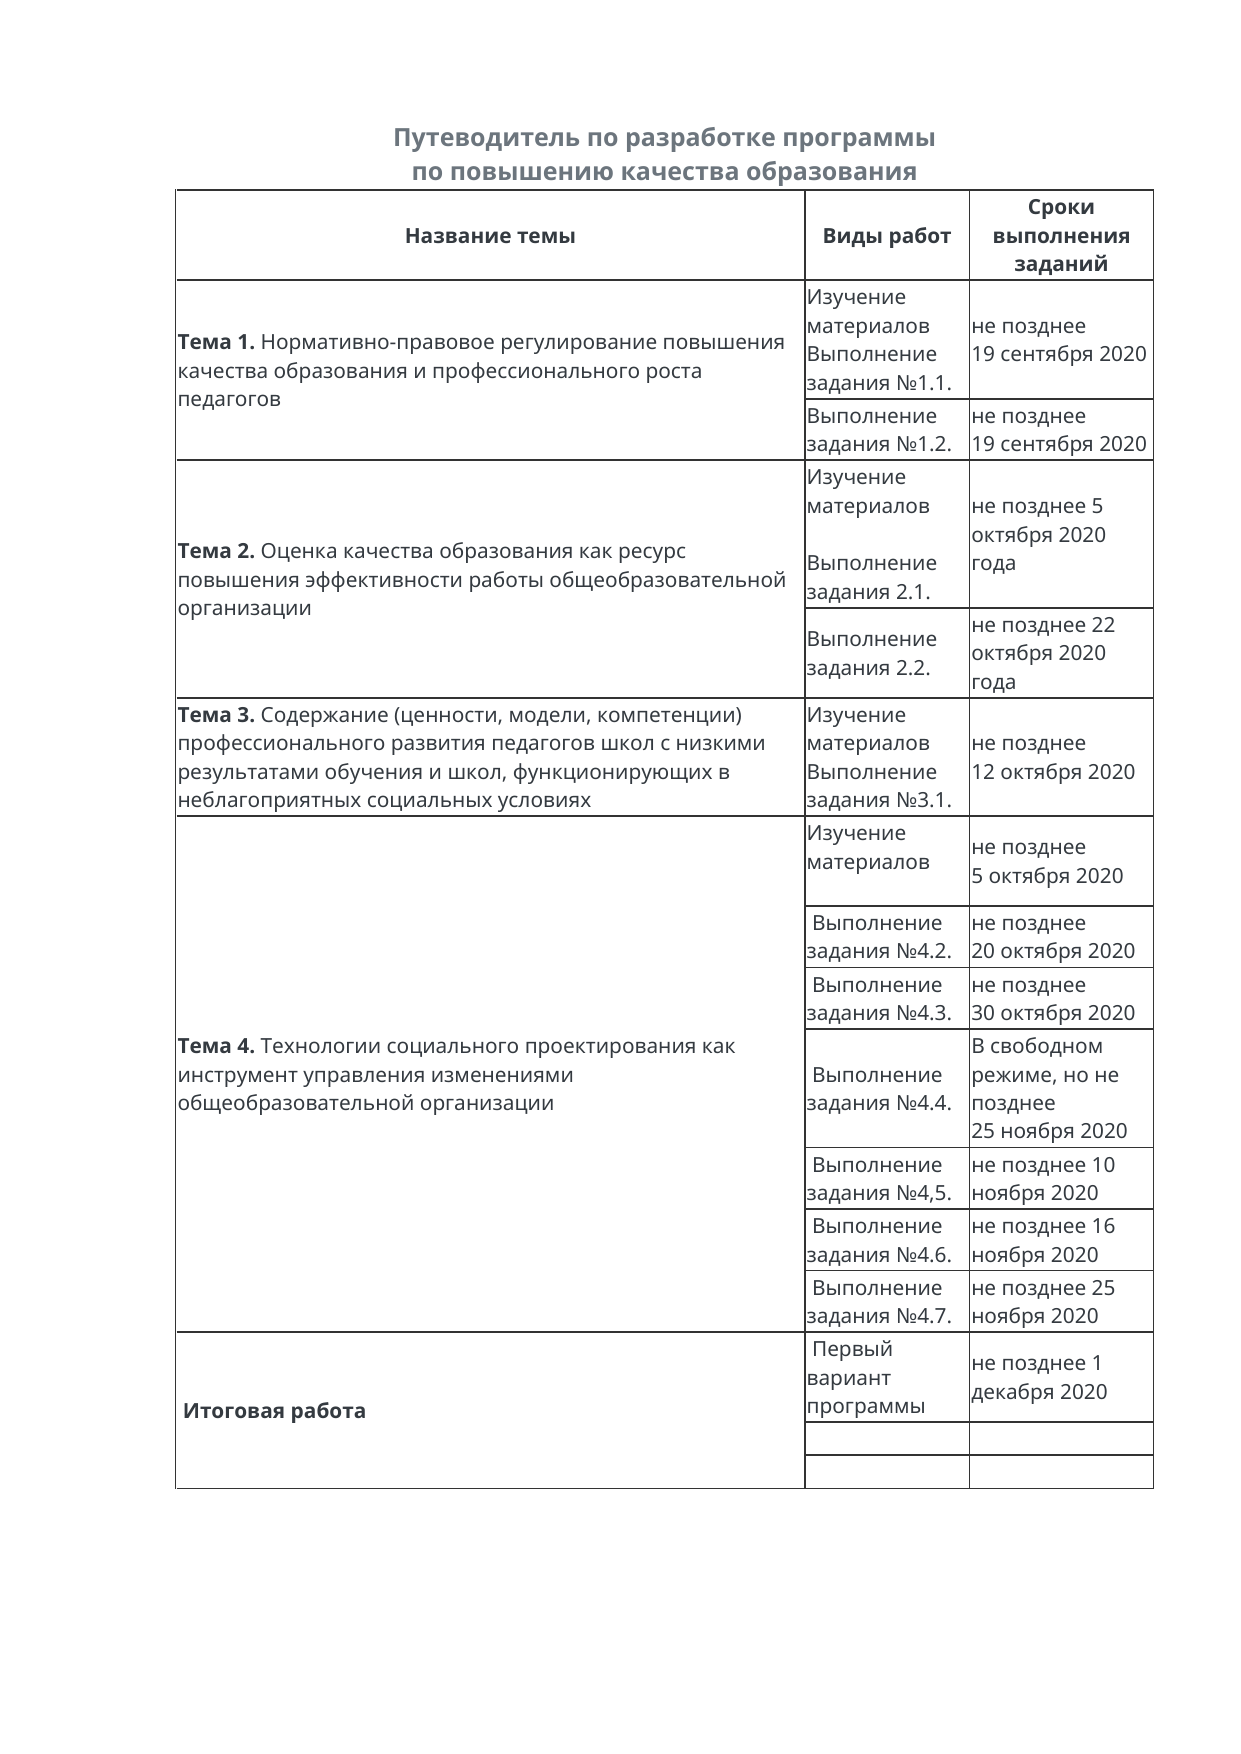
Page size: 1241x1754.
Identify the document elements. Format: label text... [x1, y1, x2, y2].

table_cell Виды работ [806, 191, 969, 279]
table_cell Первый вариант программы [806, 1333, 969, 1421]
table_cell Изучение материалов Выполнение задания №1.1. [806, 281, 969, 398]
table_cell Выполнение задания №4.3. [806, 968, 969, 1028]
table_cell Изучение материалов Выполнение задания 2.1. [806, 461, 969, 607]
table_cell Изучение материалов Выполнение задания №3.1. [806, 699, 969, 815]
table_cell Выполнение задания №4.4. [806, 1030, 969, 1147]
table_cell не позднее 22 октября 2020 года [970, 609, 1153, 697]
table_cell Тема 2. Оценка качества образования как ресурс повышения эффективности работы общеобразовательной организации [176, 460, 804, 697]
table_cell Выполнение задания №4.6. [806, 1210, 969, 1270]
table_cell не позднее 20 октября 2020 [970, 907, 1153, 967]
table_cell не позднее 30 октября 2020 [970, 968, 1153, 1028]
table_cell не позднее 1 декабря 2020 [970, 1333, 1153, 1421]
table_cell не позднее 25 ноября 2020 [970, 1271, 1153, 1331]
table_cell [806, 1423, 969, 1454]
table_cell не позднее 12 октября 2020 [970, 699, 1153, 815]
table_cell Выполнение задания №1.2. [806, 400, 969, 459]
table_cell [970, 1423, 1153, 1454]
table_header Путеводитель по разработке программы по повышению качества образования [176, 118, 1153, 189]
table_cell не позднее 19 сентября 2020 [970, 281, 1153, 398]
table_cell Изучение материалов [806, 817, 969, 905]
table_cell не позднее 5 октября 2020 [970, 817, 1153, 905]
table_cell Выполнение задания №4.2. [806, 907, 969, 967]
table_cell Выполнение задания №4,5. [806, 1148, 969, 1208]
table_cell не позднее 19 сентября 2020 [970, 400, 1153, 459]
table_cell [970, 1456, 1153, 1487]
table_cell Название темы [176, 190, 804, 279]
table_cell Тема 4. Технологии социального проектирования как инструмент управления изменениями общеобразовательной организации [176, 816, 804, 1331]
table_cell Выполнение задания 2.2. [806, 609, 969, 697]
table_cell Выполнение задания №4.7. [806, 1271, 969, 1331]
table_cell Сроки выполнения заданий [970, 191, 1153, 279]
table_cell [806, 1456, 969, 1487]
table_cell Итоговая работа [176, 1332, 804, 1487]
table_cell В свободном режиме, но не позднее 25 ноября 2020 [970, 1030, 1153, 1147]
table_cell не позднее 5 октября 2020 года [970, 461, 1153, 607]
table_cell Тема 3. Содержание (ценности, модели, компетенции) профессионального развития педагогов школ с низкими результатами обучения и школ, функционирующих в неблагоприятных социальных условиях [176, 698, 804, 815]
table_cell не позднее 10 ноября 2020 [970, 1148, 1153, 1208]
table_cell Тема 1. Нормативно-правовое регулирование повышения качества образования и профессионального роста педагогов [176, 280, 804, 459]
table_cell не позднее 16 ноября 2020 [970, 1210, 1153, 1270]
